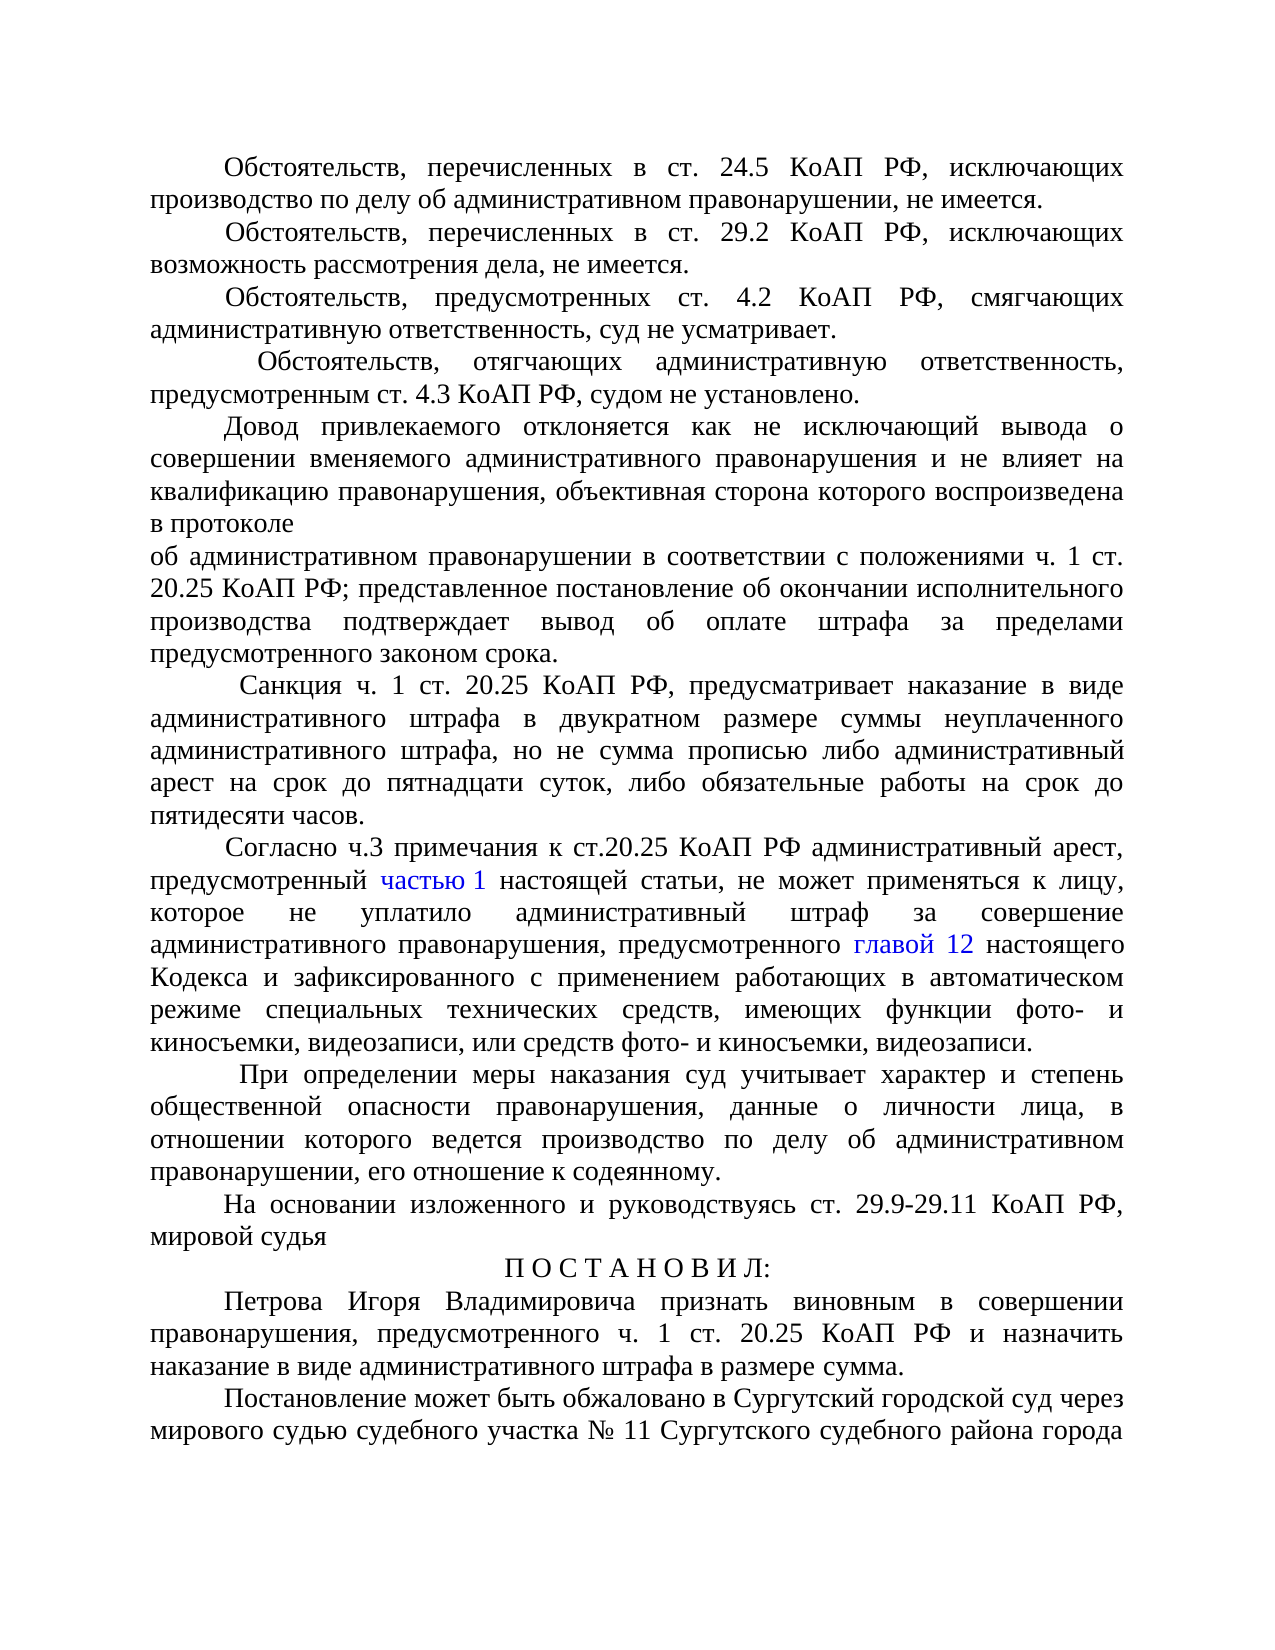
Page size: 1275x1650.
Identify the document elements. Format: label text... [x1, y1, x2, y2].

text Обстоятельств, предусмотренных ст. 4.2 КоАП РФ, смягчающих административную ответственность, суд не усматривает. [150, 279, 1125, 344]
text На основании изложенного и руководствуясь ст. 29.9-29.11 КоАП РФ, мировой судья [150, 1187, 1125, 1251]
text П О С Т А Н О В И Л: [150, 1251, 1125, 1284]
text При определении меры наказания суд учитывает характер и степень общественной опасности правонарушения, данные о личности лица, в отношении которого ведется производство по делу об административном правонарушении, его отношение к содеянному. [150, 1057, 1125, 1187]
text Согласно ч.3 примечания к ст.20.25 КоАП РФ административный арест, предусмотренный частью 1 настоящей статьи, не может применяться к лицу, которое не уплатило административный штраф за совершение административного правонарушения, предусмотренного главой 12 настоящего Кодекса и зафиксированного с применением работающих в автоматическом режиме специальных технических средств, имеющих функции фото- и киносъемки, видеозаписи, или средств фото- и киносъемки, видеозаписи. [150, 830, 1125, 1057]
text Обстоятельств, перечисленных в ст. 29.2 КоАП РФ, исключающих возможность рассмотрения дела, не имеется. [150, 215, 1125, 279]
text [150, 1381, 1125, 1446]
text Санкция ч. 1 ст. 20.25 КоАП РФ, предусматривает наказание в виде административного штрафа в двукратном размере суммы неуплаченного административного штрафа, но не сумма прописью либо административный арест на срок до пятнадцати суток, либо обязательные работы на срок до пятидесяти часов. [150, 668, 1125, 830]
text Обстоятельств, перечисленных в ст. 24.5 КоАП РФ, исключающих производство по делу об административном правонарушении, не имеется. [150, 150, 1125, 215]
text Петрова Игоря Владимировича признать виновным в совершении правонарушения, предусмотренного ч. 1 ст. 20.25 КоАП РФ и назначить наказание в виде административного штрафа в размере сумма. [150, 1284, 1125, 1381]
text Довод привлекаемого отклоняется как не исключающий вывода о совершении вменяемого административного правонарушения и не влияет на квалификацию правонарушения, объективная сторона которого воспроизведена в протоколе об административном правонарушении в соответствии с положениями ч. 1 ст. 20.25 КоАП РФ; представленное постановление об окончании исполнительного производства подтверждает вывод об оплате штрафа за пределами предусмотренного законом срока. [150, 409, 1125, 668]
text Обстоятельств, отягчающих административную ответственность, предусмотренным ст. 4.3 КоАП РФ, судом не установлено. [150, 344, 1125, 409]
